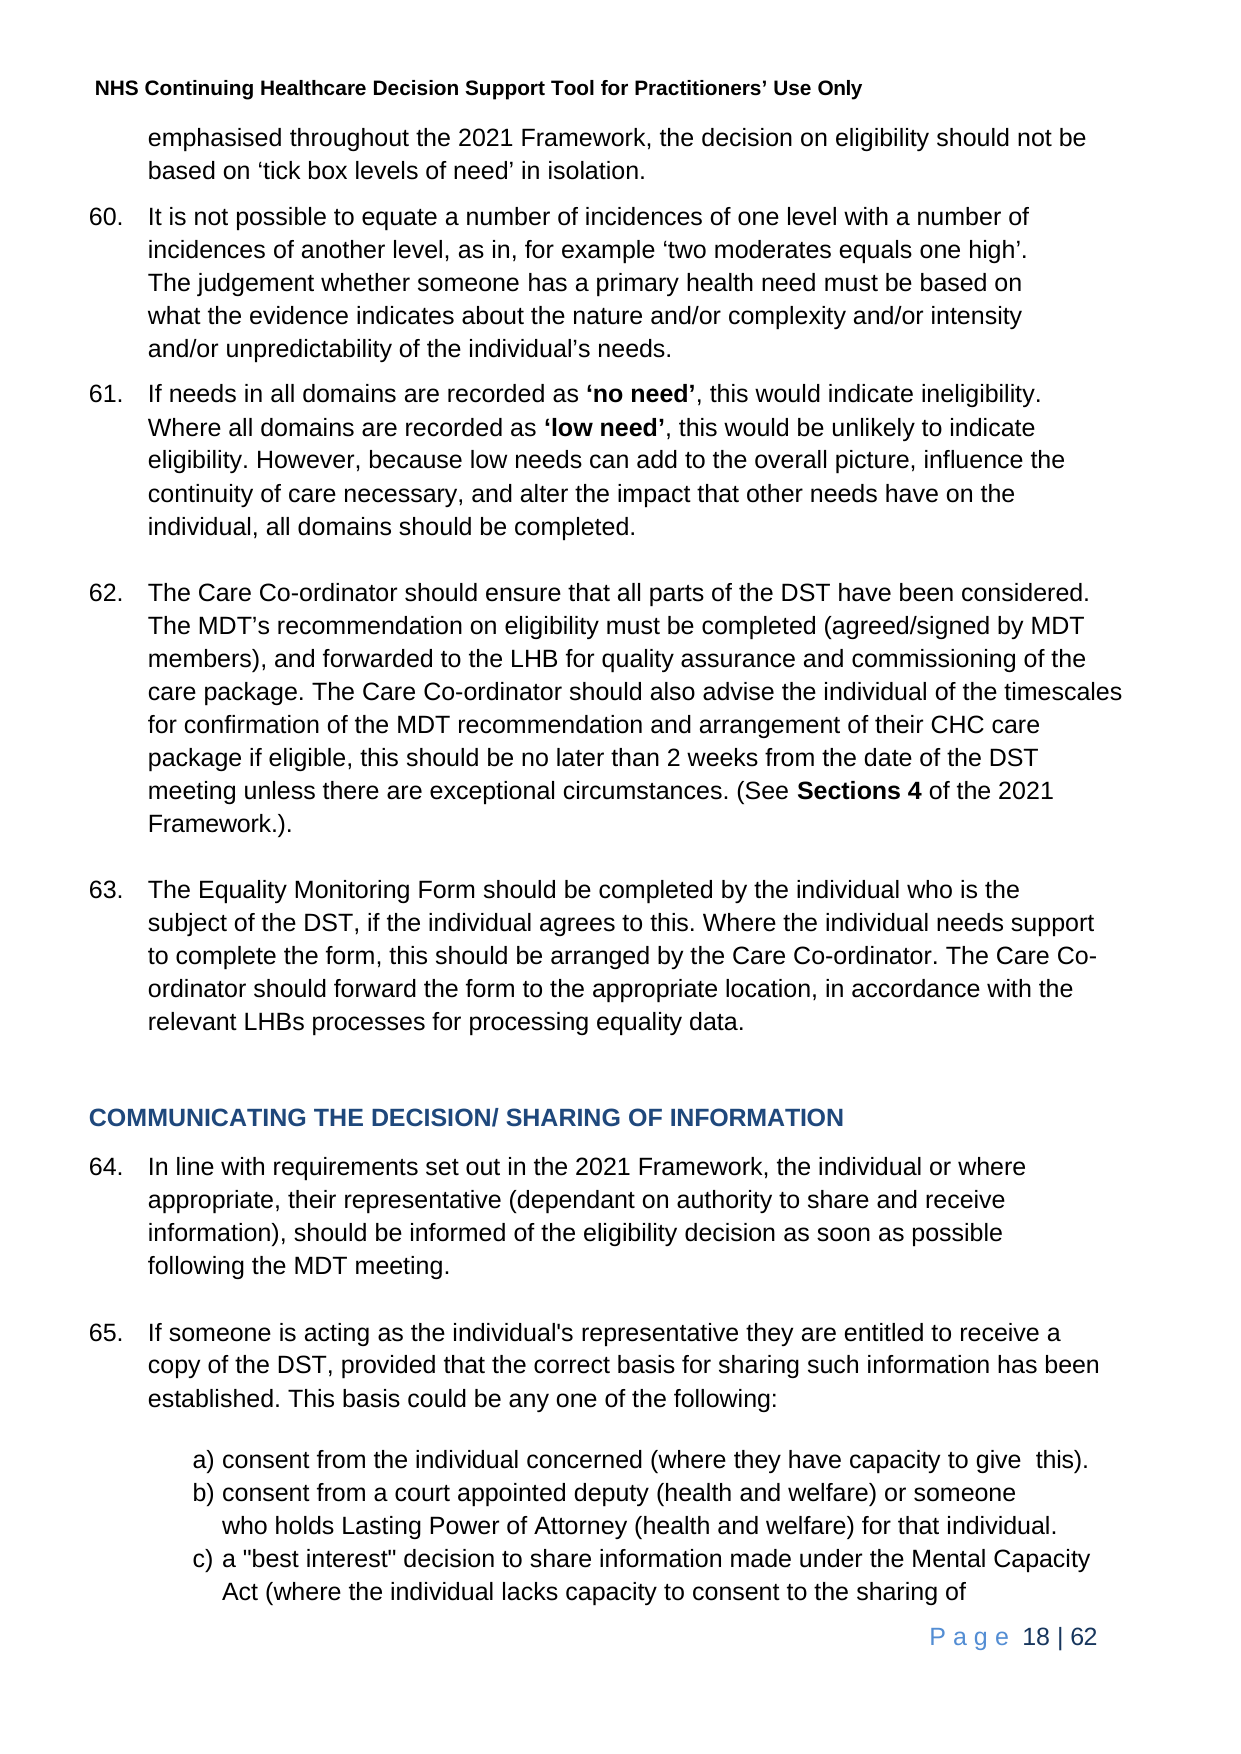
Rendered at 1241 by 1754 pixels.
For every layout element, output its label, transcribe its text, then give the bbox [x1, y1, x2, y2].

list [192, 1544, 1111, 1606]
list If needs in all domains are recorded as ‘no need’, this would indicate ineligibility. Where all domains are recorded as ‘low need’, this would be unlikely to indicate eligibility. However, because low needs can add to the overall picture, influence the continuity of care necessary, and alter the impact that other needs have on the individual, all domains should be completed. [89, 379, 1122, 540]
list It is not possible to equate a number of incidences of one level with a number of incidences of another level, as in, for example ‘two moderates equals one high’. The judgement whether someone has a primary health need must be based on what the evidence indicates about the nature and/or complexity and/or intensity and/or unpredictability of the individual’s needs. [89, 202, 1078, 362]
list consent from the individual concerned (where they have capacity to give this). [192, 1445, 1173, 1474]
list The Care Co-ordinator should ensure that all parts of the DST have been considered. The MDT’s recommendation on eligibility must be completed (agreed/signed by MDT members), and forwarded to the LHB for quality assurance and commissioning of the care package. The Care Co-ordinator should also advise the individual of the timescales for confirmation of the MDT recommendation and arrangement of their CHC care package if eligible, this should be no later than 2 weeks from the date of the DST meeting unless there are exceptional circumstances. (See Sections 4 of the 2021 Framework.). [89, 578, 1122, 838]
list If someone is acting as the individual's representative they are entitled to receive a copy of the DST, provided that the correct basis for sharing such information has been established. This basis could be any one of the following: [89, 1317, 1120, 1412]
list consent from a court appointed deputy (health and welfare) or someone who holds Lasting Power of Attorney (health and welfare) for that individual. [192, 1478, 1068, 1540]
list In line with requirements set out in the 2021 Framework, the individual or where appropriate, their representative (dependant on authority to share and receive information), should be informed of the eligibility decision as soon as possible following the MDT meeting. [89, 1152, 1106, 1280]
subtitle COMMUNICATING THE DECISION/ SHARING OF INFORMATION [89, 1103, 1173, 1132]
text emphasised throughout the 2021 Framework, the decision on eligibility should not be based on ‘tick box levels of need’ in isolation. [148, 123, 1113, 185]
list The Equality Monitoring Form should be completed by the individual who is the subject of the DST, if the individual agrees to this. Where the individual needs support to complete the form, this should be arranged by the Care Co-ordinator. The Care Co- ordinator should forward the form to the appropriate location, in accordance with the relevant LHBs processes for processing equality data. [89, 875, 1106, 1036]
